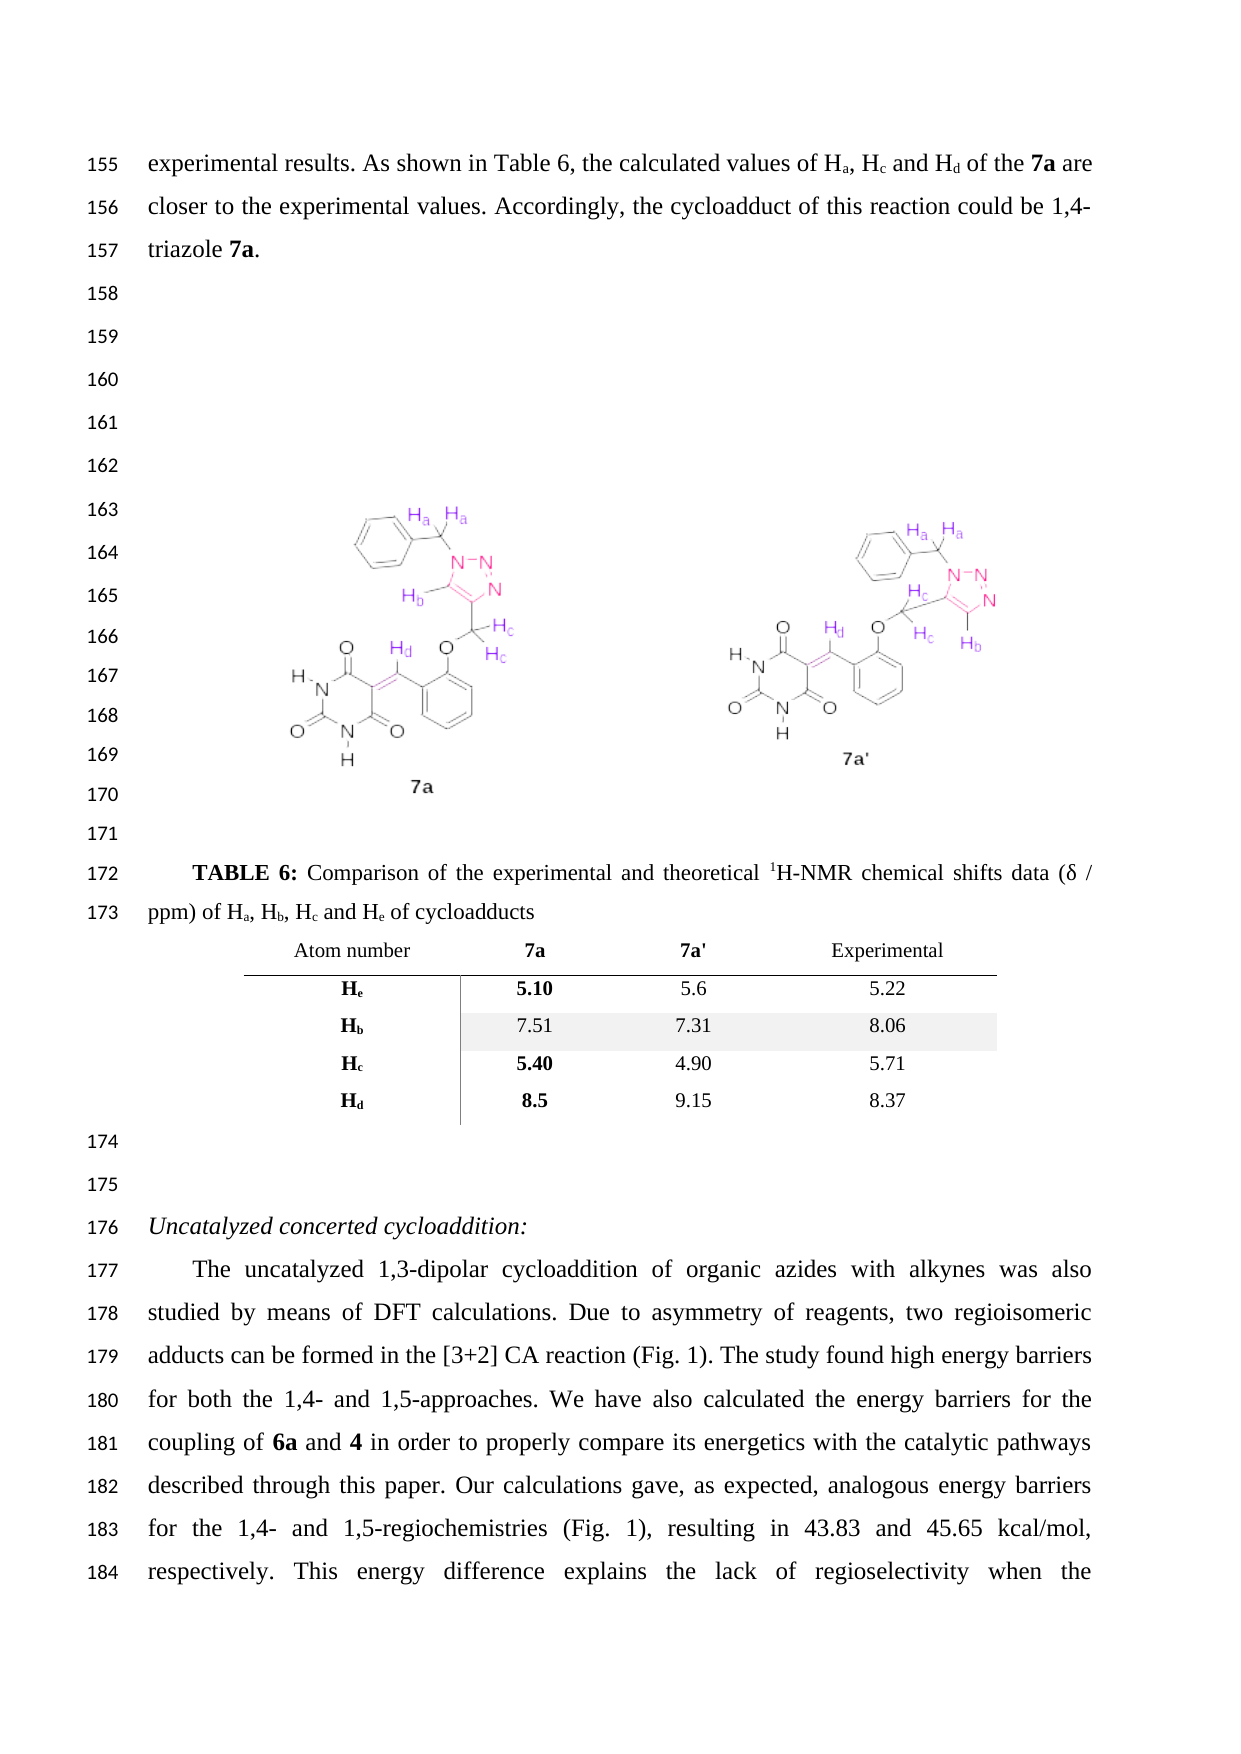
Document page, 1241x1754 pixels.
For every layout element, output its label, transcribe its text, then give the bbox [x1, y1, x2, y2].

text TABLE 6: Comparison of the experimental and theoretical 1H-NMR chemical shifts data (δ / ppm) of Ha, Hb, Hc and He of cycloadducts [148, 859, 1092, 925]
table_cell Hb [244, 1013, 460, 1051]
table_cell 8.06 [778, 1013, 997, 1051]
table_header 7a [460, 938, 609, 975]
table_cell Hc [244, 1051, 460, 1088]
table_cell 7.31 [609, 1013, 778, 1051]
text Uncatalyzed concerted cycloaddition: [148, 1211, 1092, 1240]
table_cell 5.22 [778, 976, 997, 1013]
table_cell 7.51 [461, 1013, 609, 1051]
table_cell 8.5 [461, 1088, 609, 1125]
table_cell He [244, 976, 460, 1013]
table_header Experimental [778, 938, 997, 975]
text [148, 148, 1092, 263]
table_cell 8.37 [778, 1088, 997, 1125]
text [148, 1254, 1092, 1585]
table_cell 4.90 [609, 1051, 778, 1088]
table_cell 5.6 [609, 976, 778, 1013]
table_cell 9.15 [609, 1088, 778, 1125]
table_cell 5.40 [461, 1051, 609, 1088]
table_header 7a' [609, 938, 778, 975]
table_header Atom number [244, 938, 460, 975]
table_cell 5.71 [778, 1051, 997, 1088]
table_cell 5.10 [461, 976, 609, 1013]
table_cell Hd [244, 1088, 460, 1125]
